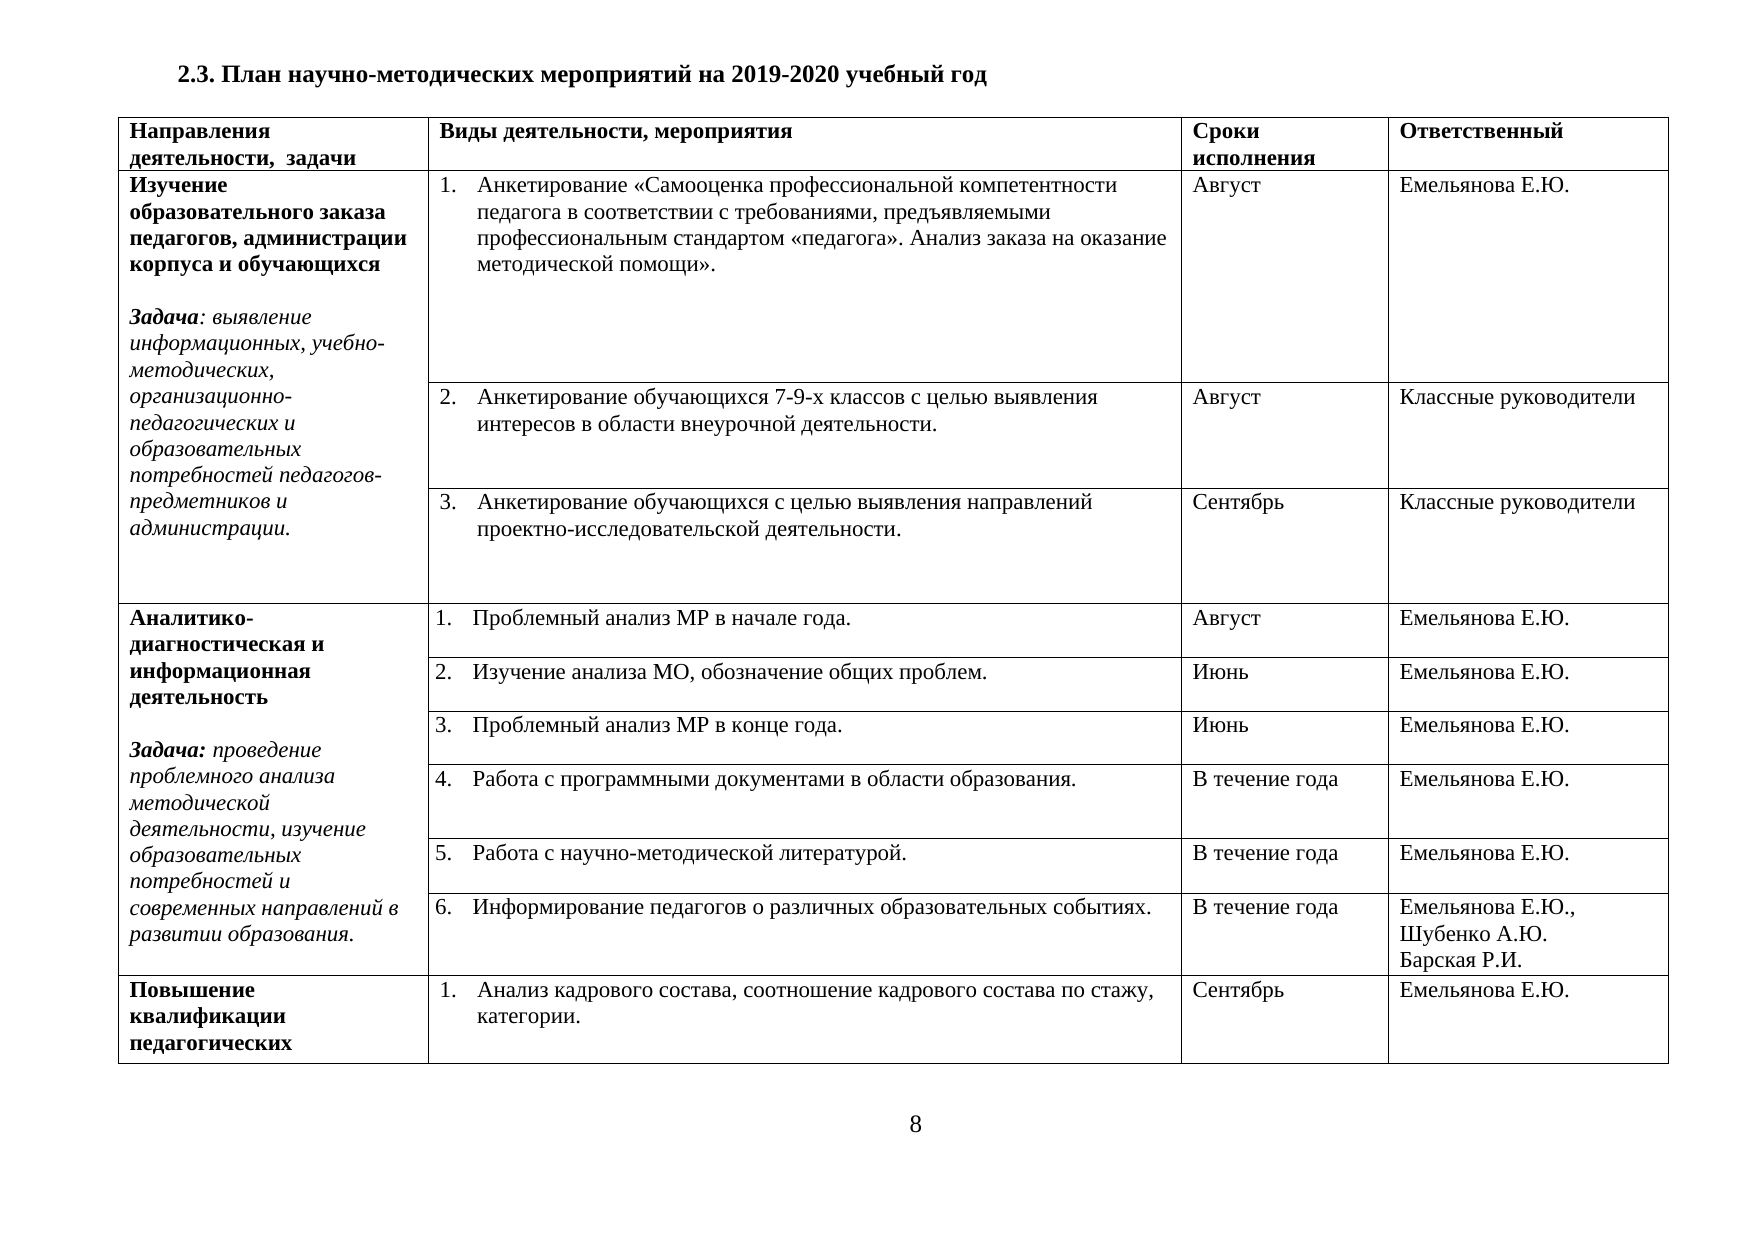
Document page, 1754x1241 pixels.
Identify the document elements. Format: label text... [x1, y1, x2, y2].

table_cell Классные руководители [1389, 489, 1668, 603]
table_cell Сентябрь [1182, 976, 1388, 1063]
table_cell Август [1182, 604, 1388, 657]
table_cell Классные руководители [1389, 383, 1668, 487]
table_cell Анкетирование «Самооценка профессиональной компетентности педагога в соответствии с требованиями, предъявляемыми профессиональным стандартом «педагога». Анализ заказа на оказание методической помощи». [429, 171, 1181, 382]
table_cell Июнь [1182, 658, 1388, 711]
table_cell В течение года [1182, 839, 1388, 892]
table_cell В течение года [1182, 894, 1388, 975]
table_cell Анкетирование обучающихся с целью выявления направлений проектно-исследовательской деятельности. [429, 489, 1181, 603]
table_header Ответственный [1389, 118, 1668, 170]
table_cell Информирование педагогов о различных образовательных событиях. [429, 894, 1181, 975]
table_cell Анализ кадрового состава, соотношение кадрового состава по стажу, категории. [429, 976, 1181, 1063]
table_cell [119, 976, 428, 1063]
table_header Направления деятельности, задачи [119, 118, 428, 170]
table_cell Изучение образовательного заказа педагогов, администрации корпуса и обучающихся Задача: выявление информационных, учебно-методических, организационно-педагогических и образовательных потребностей педагогов-предметников и администрации. [119, 171, 428, 603]
table_cell Емельянова Е.Ю. [1389, 658, 1668, 711]
table_cell Емельянова Е.Ю. [1389, 712, 1668, 764]
table_cell Изучение анализа МО, обозначение общих проблем. [429, 658, 1181, 711]
table_cell Емельянова Е.Ю., Шубенко А.Ю. Барская Р.И. [1389, 894, 1668, 975]
table_cell В течение года [1182, 765, 1388, 838]
table_header Сроки исполнения [1182, 118, 1388, 170]
table_cell Август [1182, 383, 1388, 487]
table_cell Емельянова Е.Ю. [1389, 604, 1668, 657]
table_cell Емельянова Е.Ю. [1389, 171, 1668, 382]
table_cell Проблемный анализ МР в начале года. [429, 604, 1181, 657]
table_cell Проблемный анализ МР в конце года. [429, 712, 1181, 764]
table_cell Август [1182, 171, 1388, 382]
table_cell Работа с программными документами в области образования. [429, 765, 1181, 838]
table_cell Анкетирование обучающихся 7-9-х классов с целью выявления интересов в области внеурочной деятельности. [429, 383, 1181, 487]
text 2.3. План научно-методических мероприятий на 2019-2020 учебный год [177, 59, 1654, 88]
table_cell Работа с научно-методической литературой. [429, 839, 1181, 892]
table_cell Июнь [1182, 712, 1388, 764]
table_cell Аналитико-диагностическая и информационная деятельность Задача: проведение проблемного анализа методической деятельности, изучение образовательных потребностей и современных направлений в развитии образования. [119, 604, 428, 975]
table_header Виды деятельности, мероприятия [429, 118, 1181, 170]
table_cell Сентябрь [1182, 489, 1388, 603]
table_cell Емельянова Е.Ю. [1389, 976, 1668, 1063]
table_cell Емельянова Е.Ю. [1389, 839, 1668, 892]
table_cell Емельянова Е.Ю. [1389, 765, 1668, 838]
